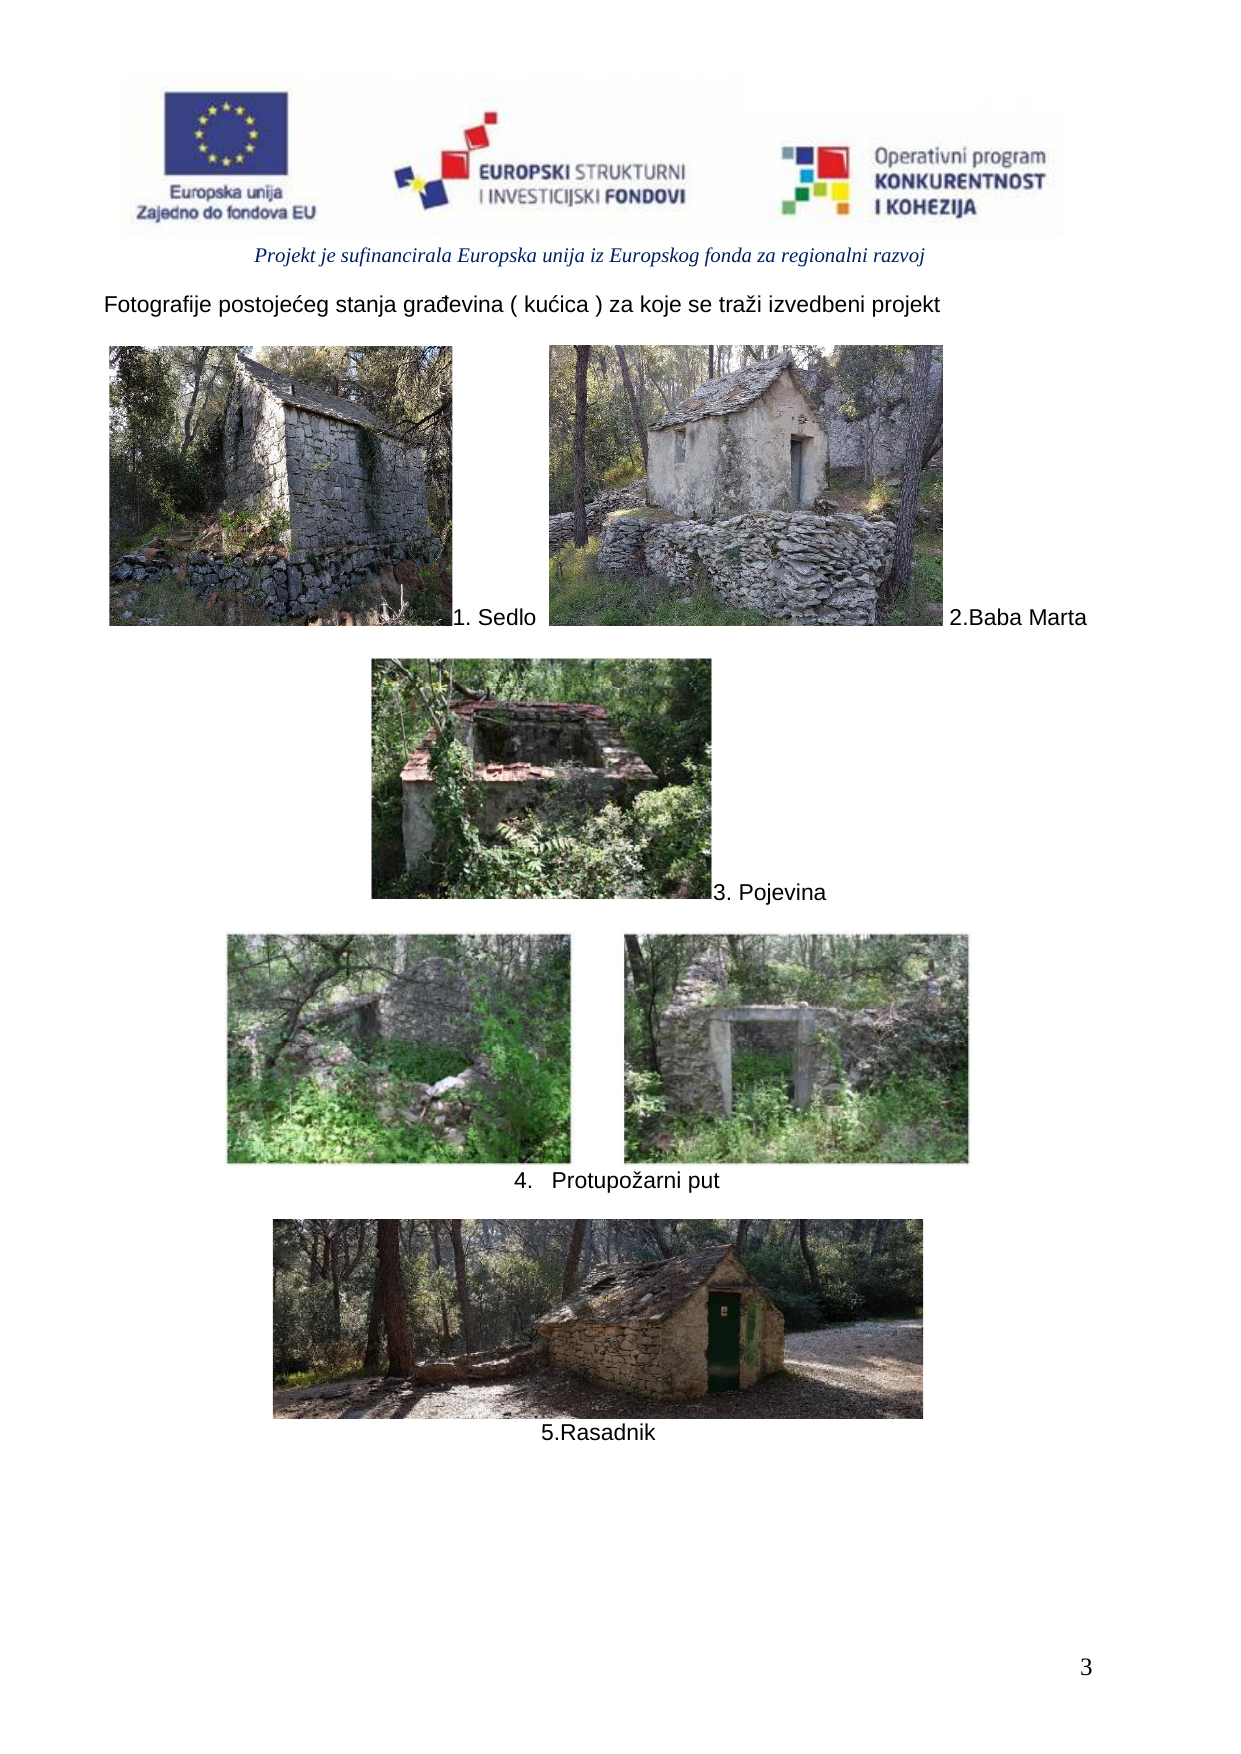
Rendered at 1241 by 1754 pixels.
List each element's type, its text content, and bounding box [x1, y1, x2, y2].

picture [109, 346, 453, 626]
picture [272, 1219, 924, 1419]
text 5.Rasadnik [103, 1418, 1093, 1445]
picture [224, 931, 972, 1167]
picture [118, 73, 1064, 243]
text Fotografije postojećeg stanja građevina ( kućica ) za koje se traži izvedbeni projekt [103, 291, 1093, 317]
picture [549, 345, 943, 626]
picture [369, 657, 713, 900]
list Protupožarni put [141, 1167, 1093, 1193]
